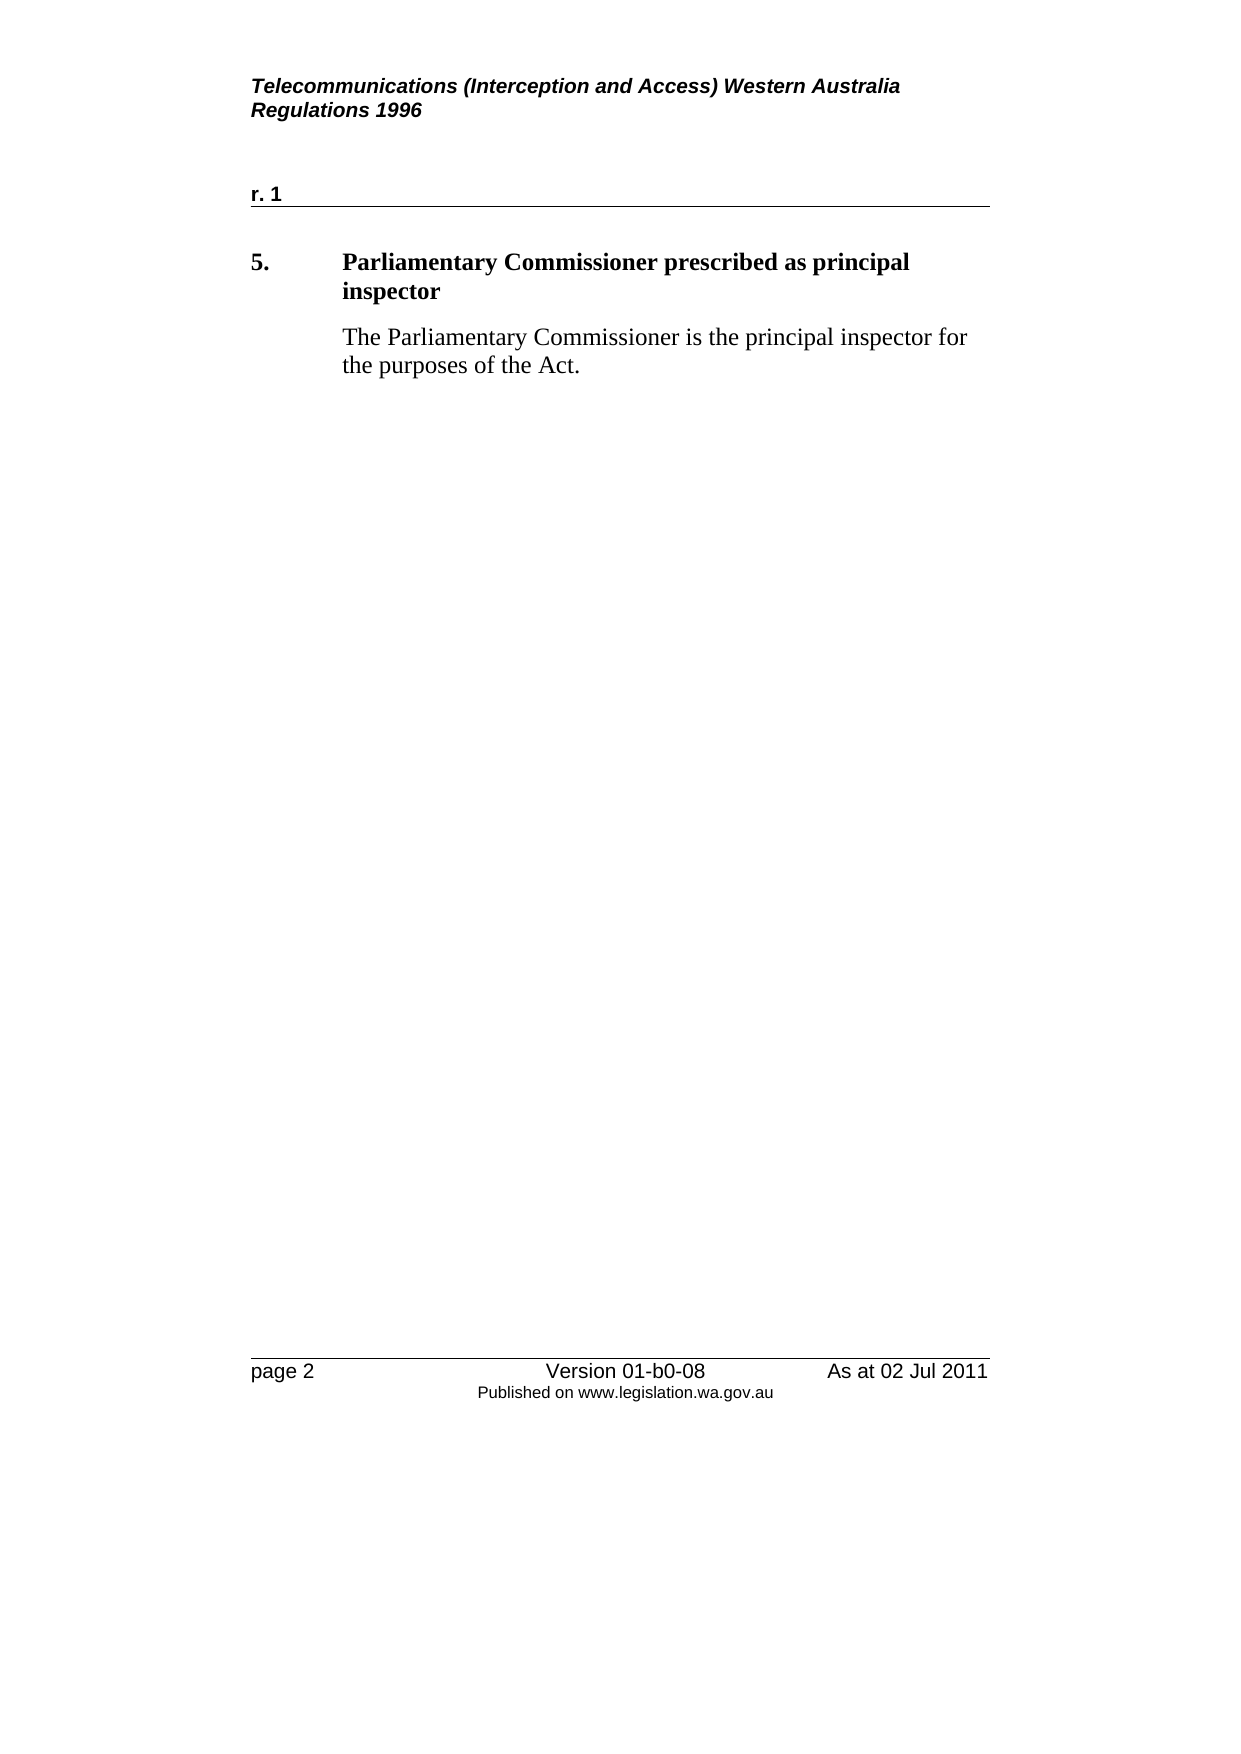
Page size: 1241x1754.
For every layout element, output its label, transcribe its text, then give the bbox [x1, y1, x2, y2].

text The Parliamentary Commissioner is the principal inspector for the purposes of the Act. [251, 322, 990, 379]
subtitle 5. Parliamentary Commissioner prescribed as principal inspector [251, 247, 990, 305]
